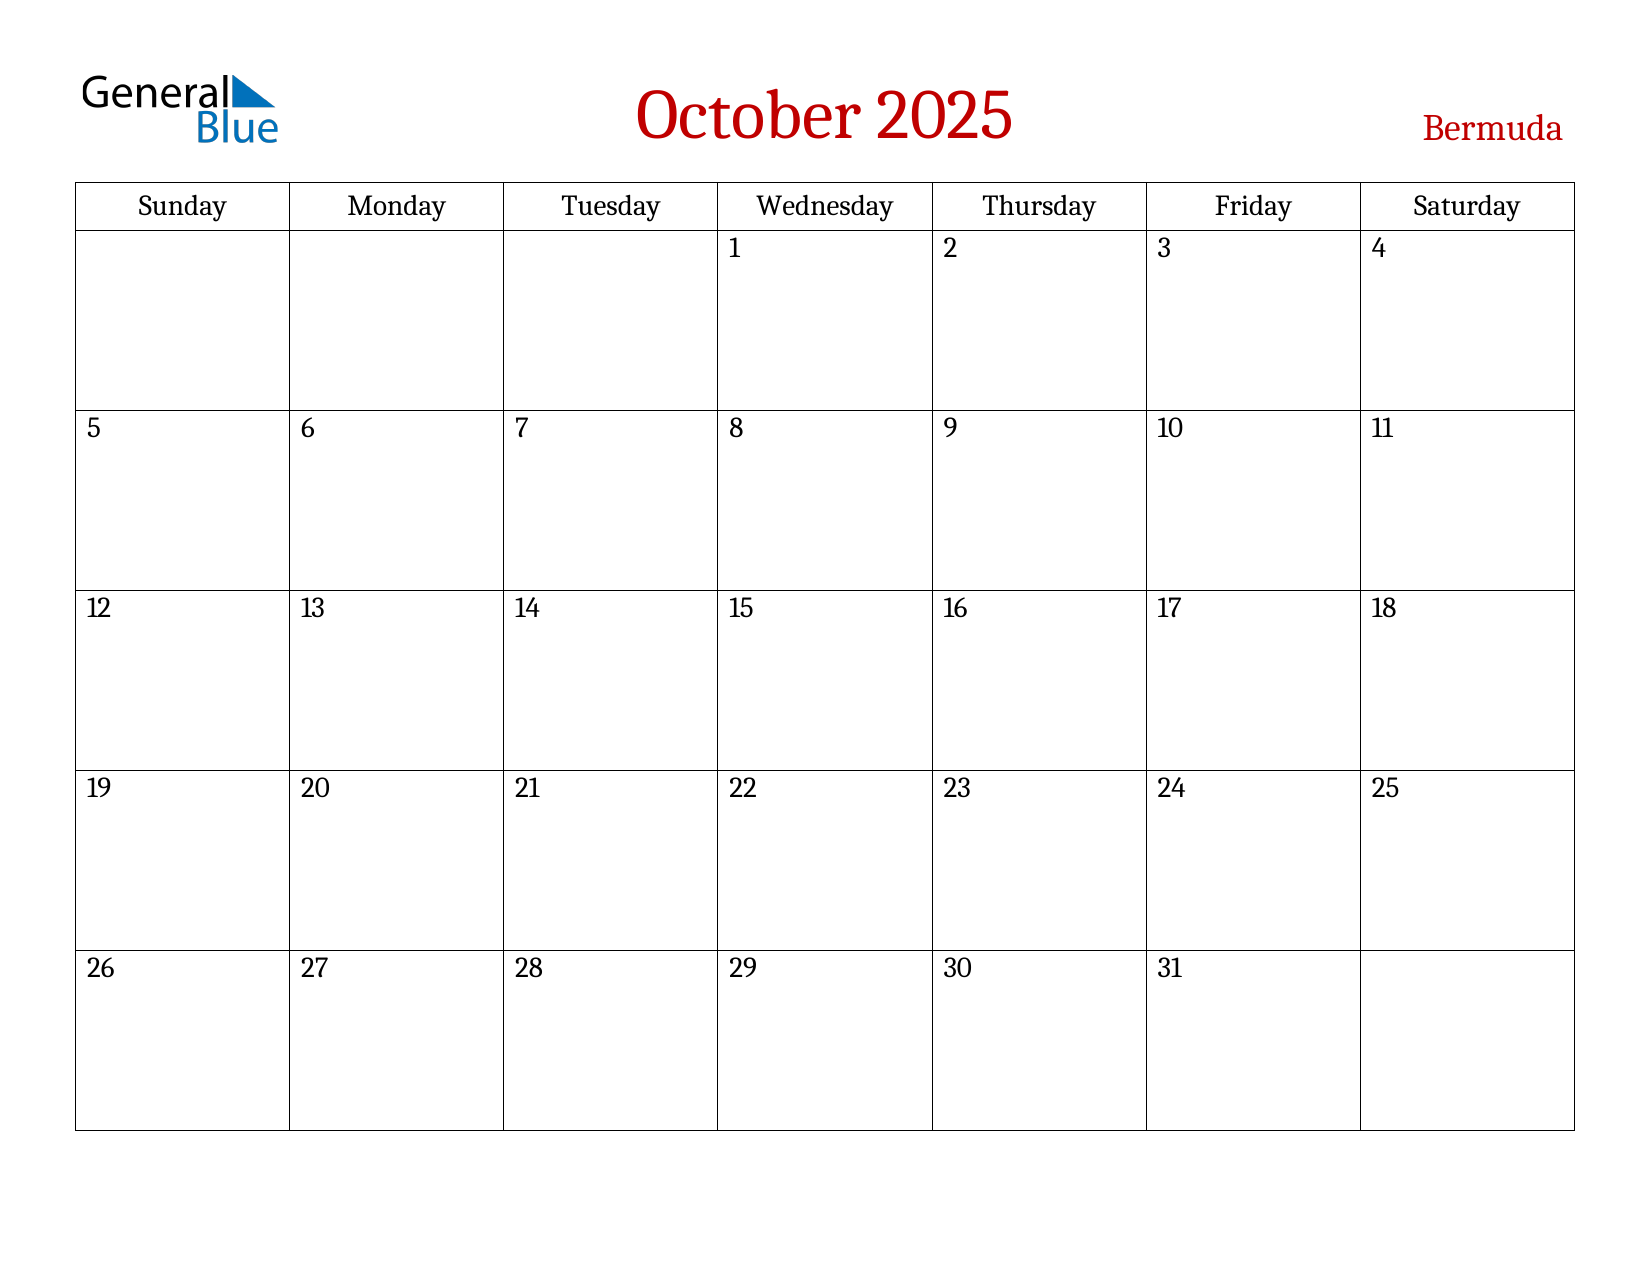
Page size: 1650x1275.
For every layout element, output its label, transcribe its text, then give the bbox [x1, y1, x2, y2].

table_cell 3 [1147, 231, 1360, 264]
table_cell [290, 805, 503, 950]
table_cell [933, 625, 1146, 770]
picture [82, 75, 278, 143]
table_cell 7 [504, 411, 717, 444]
table_cell 31 [1147, 951, 1360, 985]
table_cell 24 [1147, 771, 1360, 805]
table_cell 18 [1361, 591, 1574, 625]
table_cell [1361, 985, 1574, 1130]
table_header Bermuda [1146, 75, 1574, 182]
table_cell [76, 985, 289, 1130]
table_cell 9 [933, 411, 1146, 444]
table_cell 8 [718, 411, 932, 444]
table_cell 15 [718, 591, 932, 625]
table_cell [1147, 625, 1360, 770]
table_cell [76, 805, 289, 950]
table_cell [504, 625, 717, 770]
table_cell 5 [76, 411, 289, 444]
table_cell 28 [504, 951, 717, 985]
table_cell Sunday [76, 183, 289, 230]
table_cell [718, 265, 932, 410]
table_cell 11 [1361, 411, 1574, 444]
table_cell [718, 985, 932, 1130]
table_cell [504, 265, 717, 410]
table_cell 6 [290, 411, 503, 444]
table_cell 4 [1361, 231, 1574, 264]
table_cell [933, 265, 1146, 410]
table_cell [504, 985, 717, 1130]
table_cell [718, 445, 932, 590]
table_cell 26 [76, 951, 289, 985]
table_cell [1147, 265, 1360, 410]
table_cell [76, 625, 289, 770]
table_cell [1361, 445, 1574, 590]
table_cell 23 [933, 771, 1146, 805]
table_cell [76, 445, 289, 590]
table_cell [933, 805, 1146, 950]
table_cell 19 [76, 771, 289, 805]
table_header [76, 75, 503, 182]
table_cell Monday [290, 183, 503, 230]
table_header October 2025 [504, 75, 1146, 182]
table_cell [1361, 265, 1574, 410]
table_cell [1361, 951, 1574, 985]
table_cell [504, 805, 717, 950]
table_cell [1147, 985, 1360, 1130]
table_cell Friday [1147, 183, 1360, 230]
table_cell 29 [718, 951, 932, 985]
table_cell [1361, 805, 1574, 950]
table_cell [718, 805, 932, 950]
table_cell [933, 985, 1146, 1130]
table_cell [1147, 805, 1360, 950]
table_cell 2 [933, 231, 1146, 264]
table_cell [290, 445, 503, 590]
table_cell [76, 231, 289, 264]
table_cell [290, 625, 503, 770]
table_cell [1147, 445, 1360, 590]
table_cell [290, 265, 503, 410]
table_cell Tuesday [504, 183, 717, 230]
table_cell 27 [290, 951, 503, 985]
table_cell 20 [290, 771, 503, 805]
table_cell 1 [718, 231, 932, 264]
table_cell [504, 231, 717, 264]
table_cell 14 [504, 591, 717, 625]
table_cell 30 [933, 951, 1146, 985]
table_cell [290, 985, 503, 1130]
table_cell 21 [504, 771, 717, 805]
table_cell Thursday [933, 183, 1146, 230]
table_cell Wednesday [718, 183, 932, 230]
table_cell [76, 265, 289, 410]
table_cell 10 [1147, 411, 1360, 444]
table_cell Saturday [1361, 183, 1574, 230]
table_cell [933, 445, 1146, 590]
table_cell 16 [933, 591, 1146, 625]
table_cell [718, 625, 932, 770]
table_cell [504, 445, 717, 590]
table_cell 25 [1361, 771, 1574, 805]
table_cell [290, 231, 503, 264]
table_cell 12 [76, 591, 289, 625]
table_cell 17 [1147, 591, 1360, 625]
table_cell 13 [290, 591, 503, 625]
table_cell 22 [718, 771, 932, 805]
table_cell [1361, 625, 1574, 770]
